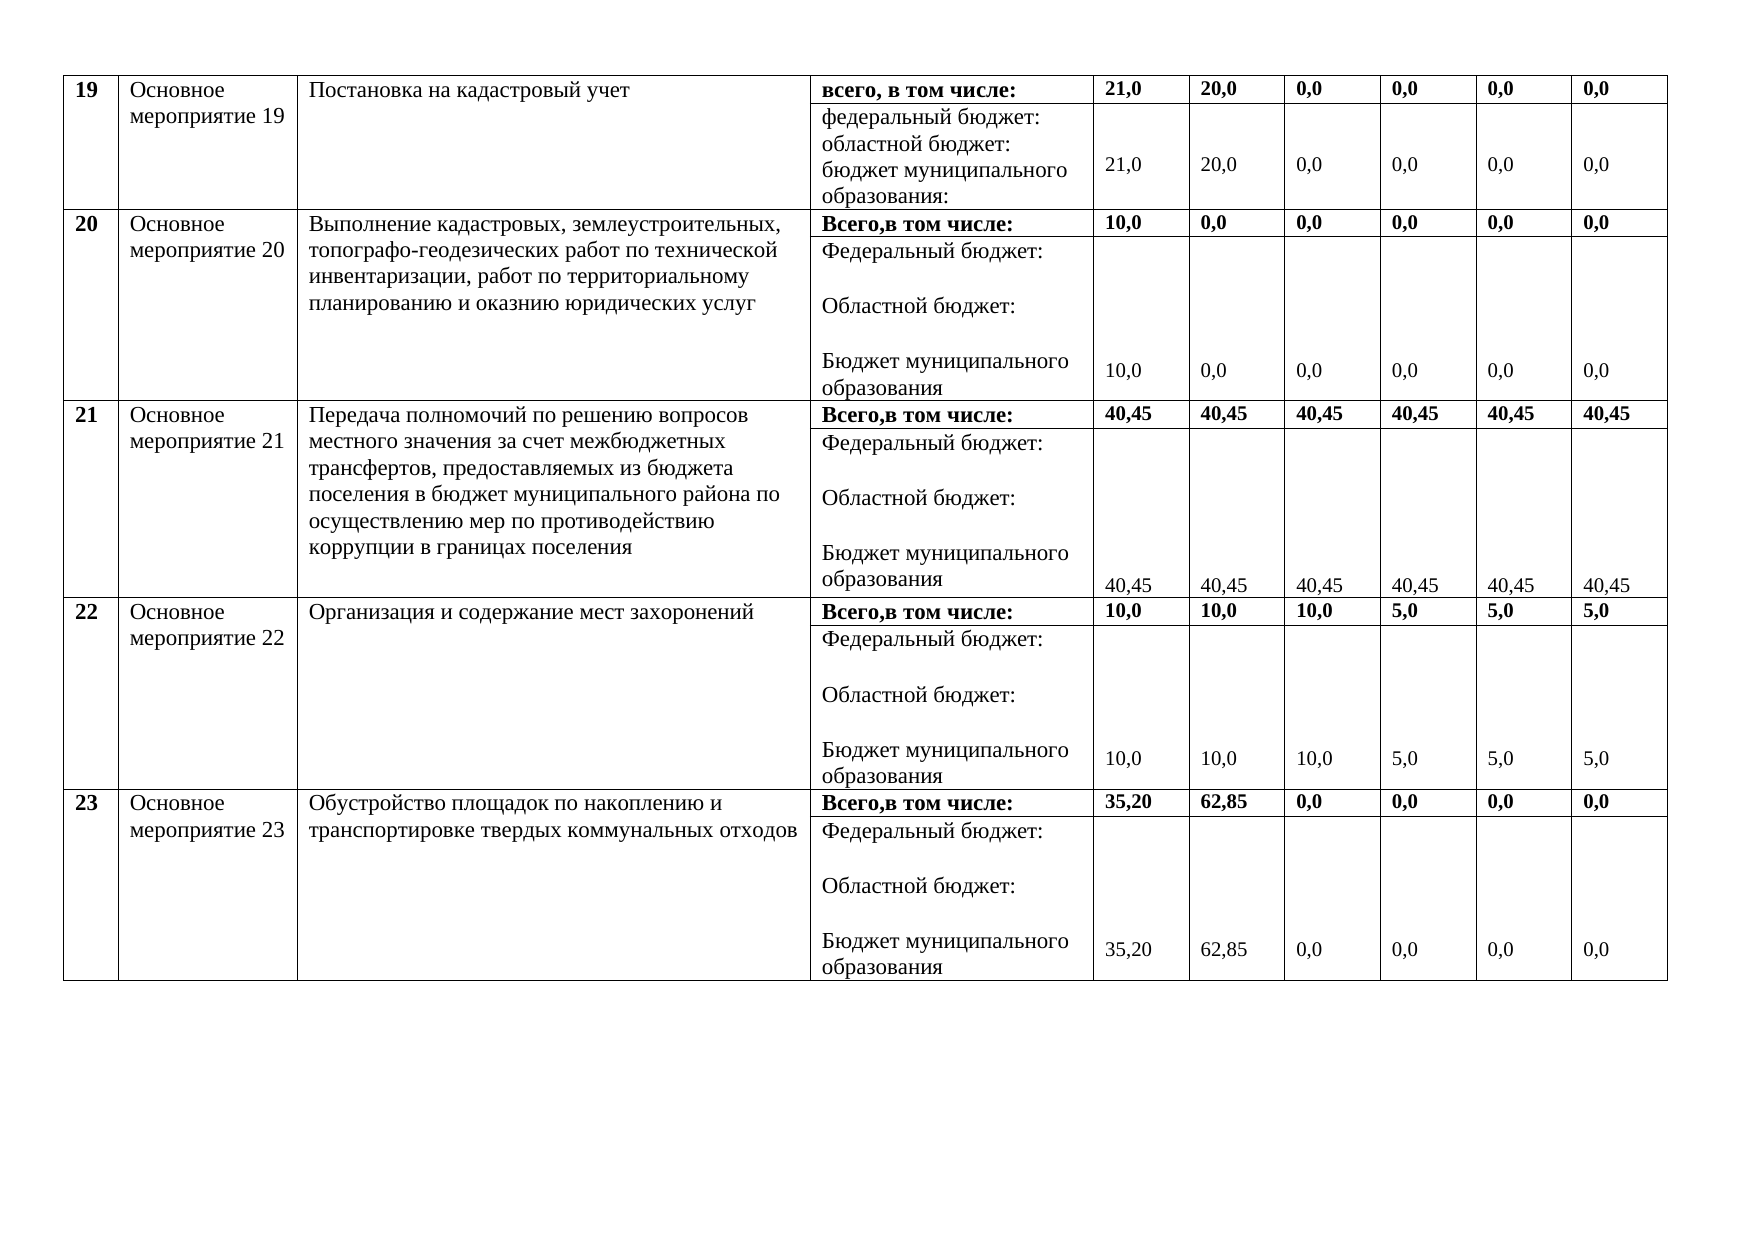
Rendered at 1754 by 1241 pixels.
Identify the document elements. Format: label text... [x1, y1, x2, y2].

table_cell Основное мероприятие 21 [119, 401, 297, 597]
table_cell 0,0 [1285, 76, 1380, 102]
table_cell 0,0 [1477, 237, 1571, 400]
table_cell 5,0 [1381, 626, 1476, 788]
table_cell 21,0 [1094, 104, 1189, 209]
table_cell 10,0 [1094, 598, 1189, 624]
table_cell Организация и содержание мест захоронений [298, 598, 810, 788]
table_cell 5,0 [1572, 626, 1667, 788]
table_cell 0,0 [1285, 817, 1380, 980]
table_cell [811, 104, 1093, 209]
table_cell 0,0 [1572, 817, 1667, 980]
table_cell 0,0 [1572, 104, 1667, 209]
table_cell 10,0 [1094, 626, 1189, 788]
table_cell 10,0 [1094, 237, 1189, 400]
table_cell Федеральный бюджет: Областной бюджет: Бюджет муниципального образования [811, 429, 1093, 597]
table_cell 0,0 [1285, 104, 1380, 209]
table_cell 0,0 [1477, 790, 1571, 816]
table_cell 40,45 [1285, 429, 1380, 597]
table_cell Основное мероприятие 22 [119, 598, 297, 788]
table_cell 40,45 [1381, 401, 1476, 428]
table_cell 5,0 [1477, 598, 1571, 624]
table_cell 0,0 [1381, 817, 1476, 980]
table_cell 23 [64, 790, 118, 980]
table_cell Основное мероприятие 23 [119, 790, 297, 980]
table_cell 40,45 [1094, 429, 1189, 597]
table_cell 35,20 [1094, 817, 1189, 980]
table_cell Передача полномочий по решению вопросов местного значения за счет межбюджетных трансфертов, предоставляемых из бюджета поселения в бюджет муниципального района по осуществлению мер по противодействию коррупции в границах поселения [298, 401, 810, 597]
table_cell 0,0 [1381, 210, 1476, 236]
table_cell 0,0 [1572, 790, 1667, 816]
table_cell 0,0 [1285, 790, 1380, 816]
table_cell 21,0 [1094, 76, 1189, 102]
table_cell всего, в том числе: [811, 76, 1093, 102]
table_cell Всего,в том числе: [811, 598, 1093, 624]
table_cell 21 [64, 401, 118, 597]
table_cell Всего,в том числе: [811, 401, 1093, 428]
table_cell 0,0 [1477, 76, 1571, 102]
table_cell 20,0 [1190, 104, 1284, 209]
table_cell 0,0 [1190, 237, 1284, 400]
table_cell 0,0 [1477, 817, 1571, 980]
table_cell Постановка на кадастровый учет [298, 76, 810, 209]
table_cell 0,0 [1572, 237, 1667, 400]
table_cell 0,0 [1285, 237, 1380, 400]
table_cell Выполнение кадастровых, землеустроительных, топографо-геодезических работ по технической инвентаризации, работ по территориальному планированию и оказнию юридических услуг [298, 210, 810, 400]
table_cell 40,45 [1190, 401, 1284, 428]
table_cell 5,0 [1477, 626, 1571, 788]
table_cell Всего,в том числе: [811, 790, 1093, 816]
table_cell 0,0 [1477, 104, 1571, 209]
table_cell 40,45 [1381, 429, 1476, 597]
table_cell 10,0 [1285, 598, 1380, 624]
table_cell 20,0 [1190, 76, 1284, 102]
table_cell 35,20 [1094, 790, 1189, 816]
table_cell 0,0 [1572, 76, 1667, 102]
table_cell 40,45 [1285, 401, 1380, 428]
table_cell 62,85 [1190, 817, 1284, 980]
table_cell Основное мероприятие 19 [119, 76, 297, 209]
table_cell 0,0 [1190, 210, 1284, 236]
table_cell 19 [64, 76, 118, 209]
table_cell 0,0 [1285, 210, 1380, 236]
table_cell Федеральный бюджет: Областной бюджет: Бюджет муниципального образования [811, 817, 1093, 980]
table_cell 0,0 [1381, 104, 1476, 209]
table_cell 0,0 [1381, 237, 1476, 400]
table_cell 5,0 [1572, 598, 1667, 624]
table_cell 40,45 [1572, 401, 1667, 428]
table_cell 20 [64, 210, 118, 400]
table_cell 0,0 [1381, 790, 1476, 816]
table_cell 40,45 [1572, 429, 1667, 597]
table_cell 10,0 [1094, 210, 1189, 236]
table_cell 10,0 [1190, 626, 1284, 788]
table_cell 10,0 [1285, 626, 1380, 788]
table_cell 22 [64, 598, 118, 788]
table_cell 0,0 [1477, 210, 1571, 236]
table_cell Федеральный бюджет: Областной бюджет: Бюджет муниципального образования [811, 626, 1093, 788]
table_cell Основное мероприятие 20 [119, 210, 297, 400]
table_cell 0,0 [1572, 210, 1667, 236]
table_cell 40,45 [1190, 429, 1284, 597]
table_cell 0,0 [1381, 76, 1476, 102]
table_cell 10,0 [1190, 598, 1284, 624]
table_cell 5,0 [1381, 598, 1476, 624]
table_cell Всего,в том числе: [811, 210, 1093, 236]
table_cell Федеральный бюджет: Областной бюджет: Бюджет муниципального образования [811, 237, 1093, 400]
table_cell 40,45 [1094, 401, 1189, 428]
table_cell Обустройство площадок по накоплению и транспортировке твердых коммунальных отходов [298, 790, 810, 980]
table_cell 40,45 [1477, 429, 1571, 597]
table_cell 62,85 [1190, 790, 1284, 816]
table_cell 40,45 [1477, 401, 1571, 428]
